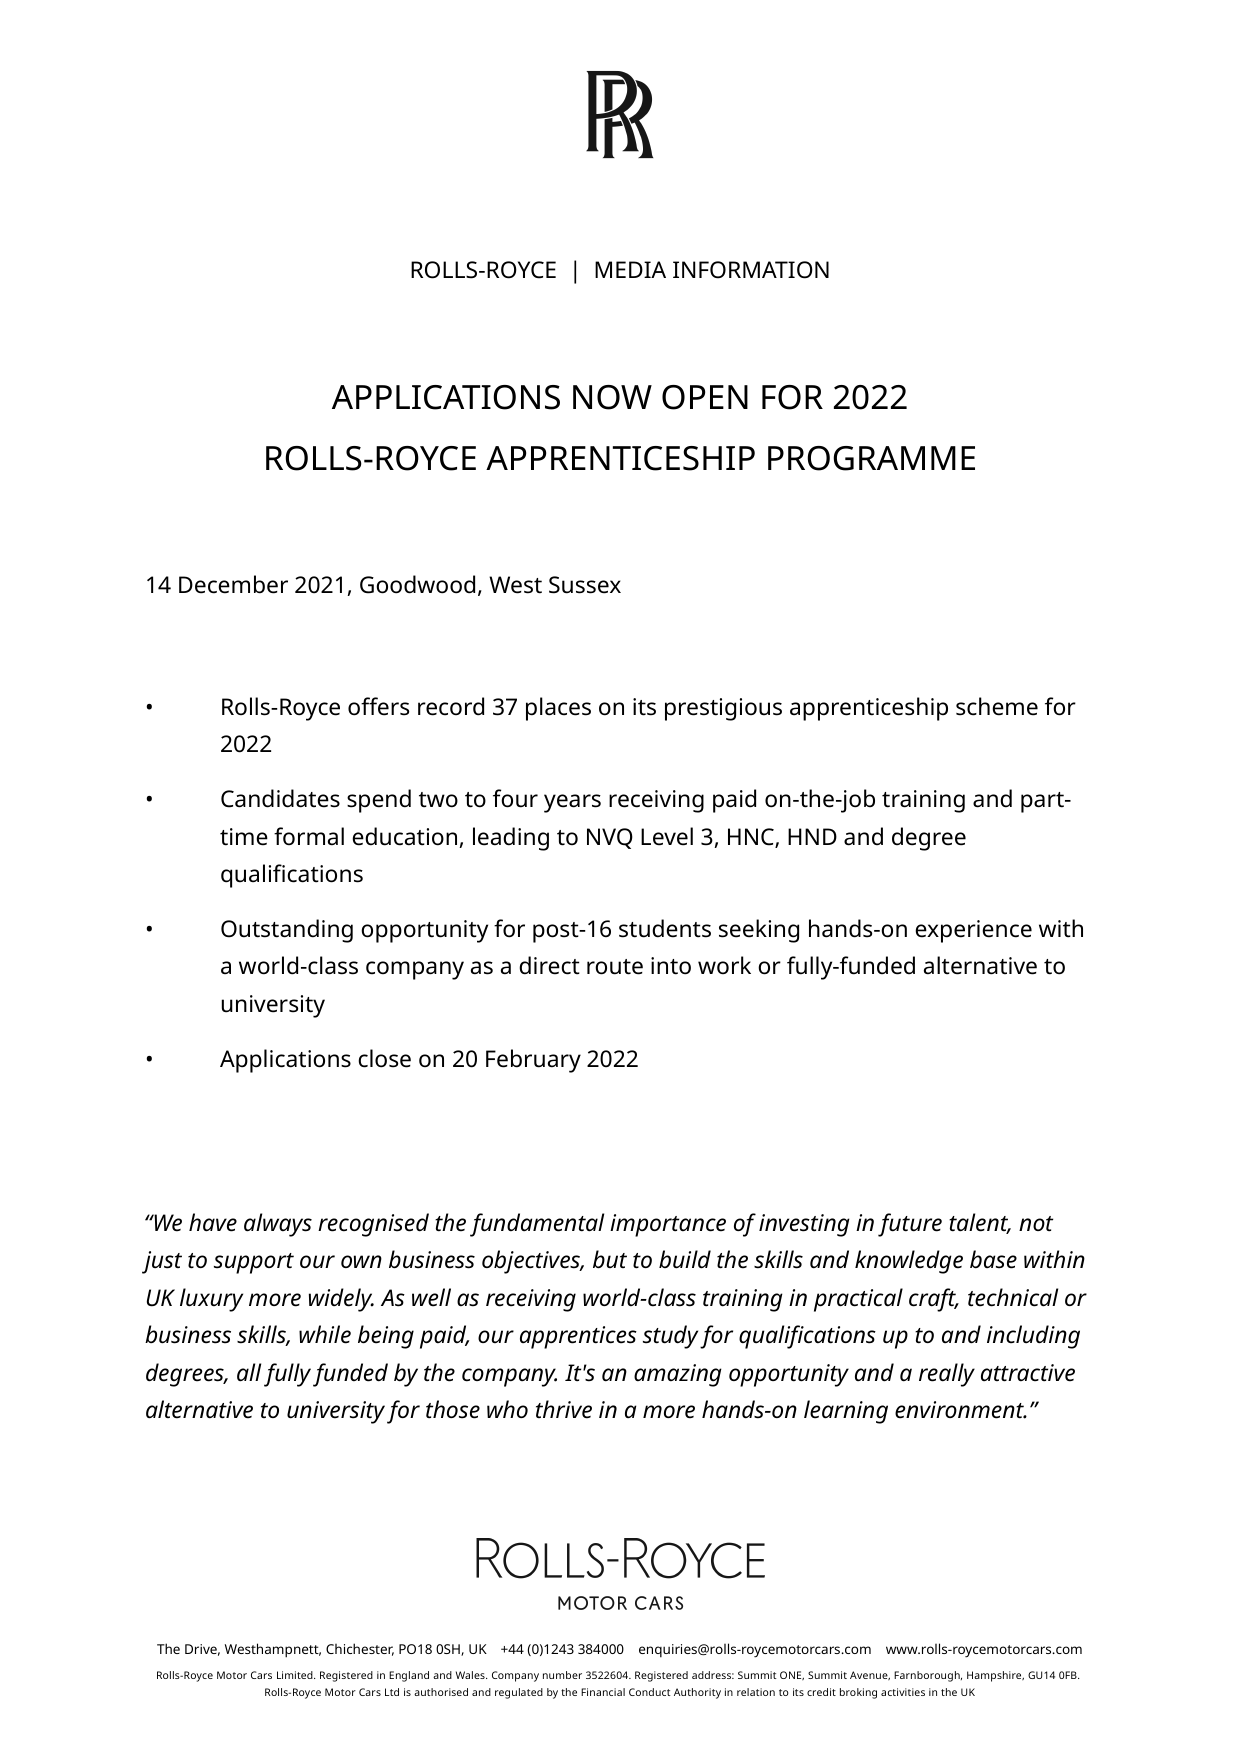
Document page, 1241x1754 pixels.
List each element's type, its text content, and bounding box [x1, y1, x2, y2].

text • Candidates spend two to four years receiving paid on-the-job training and part-time formal education, leading to NVQ Level 3, HNC, HND and degree qualifications [145, 778, 1096, 890]
picture [586, 70, 654, 159]
text 14 December 2021, Goodwood, West Sussex [145, 563, 1096, 601]
text • Applications close on 20 February 2022 [145, 1037, 1096, 1074]
text APPLICATIONS NOW OPEN FOR 2022 [145, 380, 1096, 417]
text • Rolls-Royce offers record 37 places on its prestigious apprenticeship scheme for 2022 [145, 685, 1096, 760]
text “We have always recognised the fundamental importance of investing in future talent, not just to support our own business objectives, but to build the skills and knowledge base within UK luxury more widely. As well as receiving world-class training in practical craft, technical or business skills, while being paid, our apprentices study for qualifications up to and including degrees, all fully funded by the company. It's an amazing opportunity and a really attractive alternative to university for those who thrive in a more hands-on learning environment.” [143, 1201, 1096, 1426]
picture [475, 1538, 766, 1611]
text ROLLS-ROYCE APPRENTICESHIP PROGRAMME [145, 441, 1096, 478]
text • Outstanding opportunity for post-16 students seeking hands-on experience with a world-class company as a direct route into work or fully-funded alternative to university [145, 907, 1096, 1020]
title ROLLS-ROYCE | MEDIA INFORMATION [145, 254, 1096, 285]
